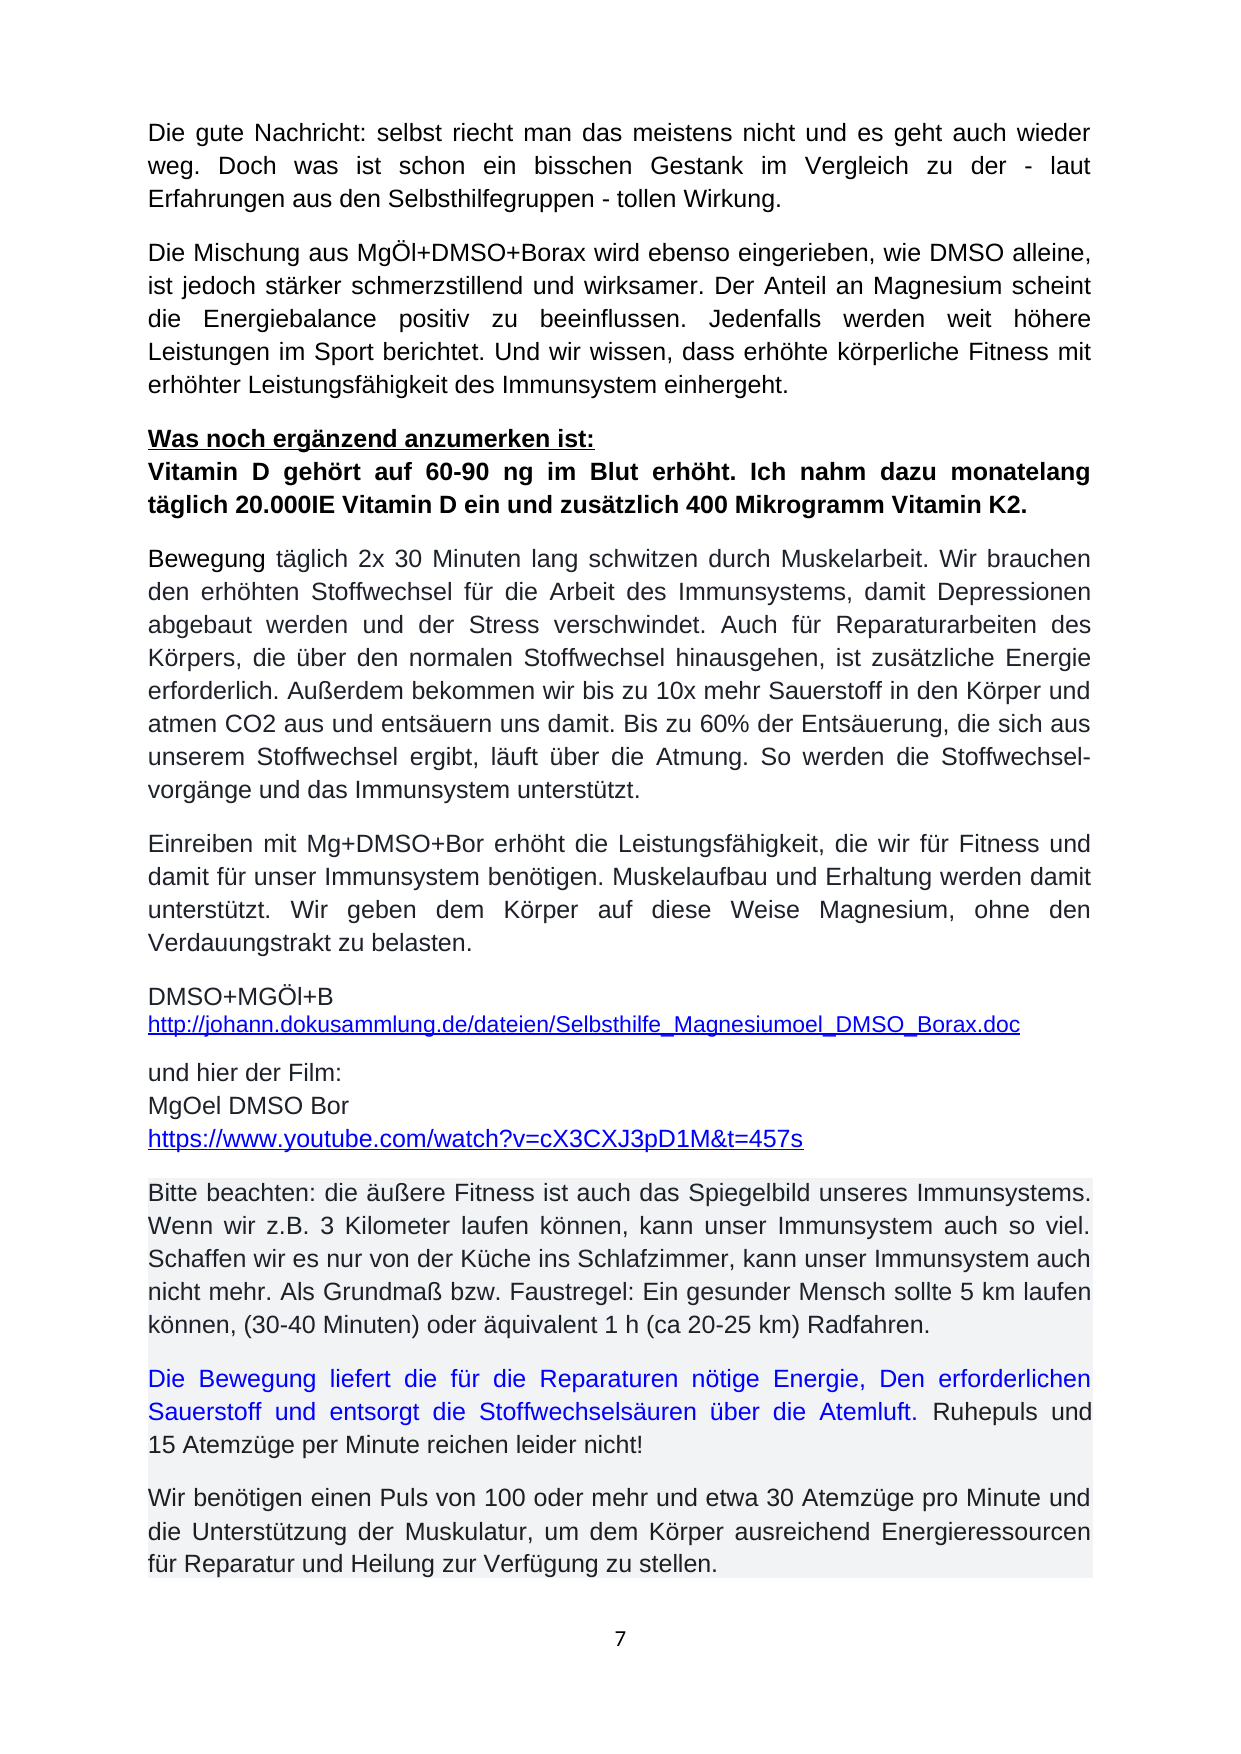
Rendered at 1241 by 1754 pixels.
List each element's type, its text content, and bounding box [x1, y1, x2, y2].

text Die Bewegung liefert die für die Reparaturen nötige Energie, Den erforderlichen Sauerstoff und entsorgt die Stoffwechselsäuren über die Atemluft. Ruhepuls und 15 Atemzüge per Minute reichen leider nicht! [148, 1363, 1093, 1458]
text Was noch ergänzend anzumerken ist: [148, 424, 1093, 453]
text und hier der Film: MgOel DMSO Bor https://www.youtube.com/watch?v=cX3CXJ3pD1M&t=457s [148, 1058, 1093, 1152]
text Die gute Nachricht: selbst riecht man das meistens nicht und es geht auch wieder weg. Doch was ist schon ein bisschen Gestank im Vergleich zu der - laut Erfahrungen aus den Selbsthilfegruppen - tollen Wirkung. [148, 118, 1093, 213]
text Vitamin D gehört auf 60-90 ng im Blut erhöht. Ich nahm dazu monatelang täglich 20.000IE Vitamin D ein und zusätzlich 400 Mikrogramm Vitamin K2. [148, 457, 1093, 519]
text DMSO+MGÖl+B http://johann.dokusammlung.de/dateien/Selbsthilfe_Magnesiumoel_DMSO_Borax.doc [148, 982, 1093, 1037]
text Bewegung täglich 2x 30 Minuten lang schwitzen durch Muskelarbeit. Wir brauchen den erhöhten Stoffwechsel für die Arbeit des Immunsystems, damit Depressionen abgebaut werden und der Stress verschwindet. Auch für Reparaturarbeiten des Körpers, die über den normalen Stoffwechsel hinausgehen, ist zusätzliche Energie erforderlich. Außerdem bekommen wir bis zu 10x mehr Sauerstoff in den Körper und atmen CO2 aus und entsäuern uns damit. Bis zu 60% der Entsäuerung, die sich aus unserem Stoffwechsel ergibt, läuft über die Atmung. So werden die Stoffwechsel-vorgänge und das Immunsystem unterstützt. [148, 544, 1093, 804]
text Bitte beachten: die äußere Fitness ist auch das Spiegelbild unseres Immunsystems. Wenn wir z.B. 3 Kilometer laufen können, kann unser Immunsystem auch so viel. Schaffen wir es nur von der Küche ins Schlafzimmer, kann unser Immunsystem auch nicht mehr. Als Grundmaß bzw. Faustregel: Ein gesunder Mensch sollte 5 km laufen können, (30-40 Minuten) oder äquivalent 1 h (ca 20-25 km) Radfahren. [148, 1178, 1093, 1338]
text Die Mischung aus MgÖl+DMSO+Borax wird ebenso eingerieben, wie DMSO alleine, ist jedoch stärker schmerzstillend und wirksamer. Der Anteil an Magnesium scheint die Energiebalance positiv zu beeinflussen. Jedenfalls werden weit höhere Leistungen im Sport berichtet. Und wir wissen, dass erhöhte körperliche Fitness mit erhöhter Leistungsfähigkeit des Immunsystem einhergeht. [148, 238, 1093, 399]
text Wir benötigen einen Puls von 100 oder mehr und etwa 30 Atemzüge pro Minute und die Unterstützung der Muskulatur, um dem Körper ausreichend Energieressourcen für Reparatur und Heilung zur Verfügung zu stellen. [148, 1483, 1093, 1578]
text Einreiben mit Mg+DMSO+Bor erhöht die Leistungsfähigkeit, die wir für Fitness und damit für unser Immunsystem benötigen. Muskelaufbau und Erhaltung werden damit unterstützt. Wir geben dem Körper auf diese Weise Magnesium, ohne den Verdauungstrakt zu belasten. [148, 829, 1093, 957]
